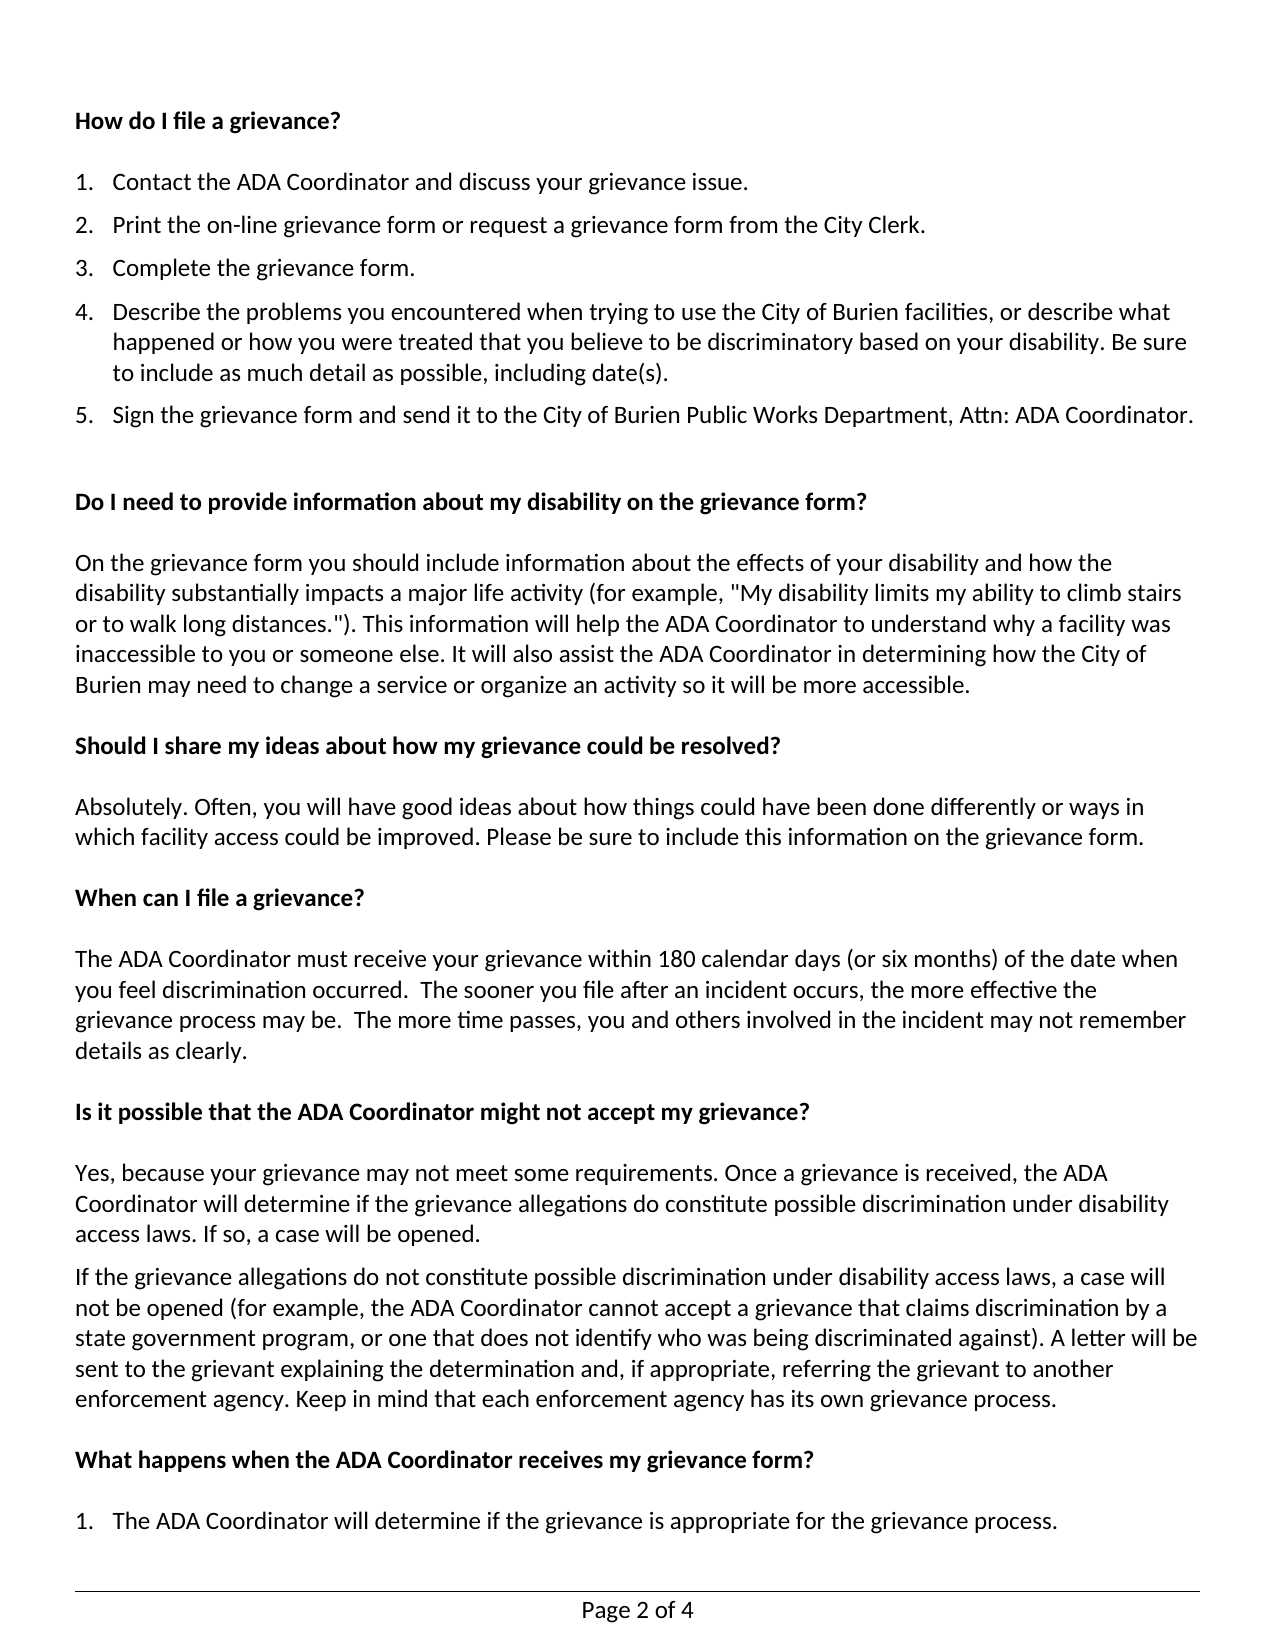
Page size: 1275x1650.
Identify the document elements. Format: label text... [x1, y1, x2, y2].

text The ADA Coordinator must receive your grievance within 180 calendar days (or six months) of the date when you feel discrimination occurred. The sooner you file after an incident occurs, the more effective the grievance process may be. The more time passes, you and others involved in the incident may not remember details as clearly. [75, 943, 1200, 1066]
text Yes, because your grievance may not meet some requirements. Once a grievance is received, the ADA Coordinator will determine if the grievance allegations do constitute possible discrimination under disability access laws. If so, a case will be opened. [75, 1157, 1200, 1249]
subtitle Should I share my ideas about how my grievance could be resolved? [75, 730, 1200, 760]
text Absolutely. Often, you will have good ideas about how things could have been done differently or ways in which facility access could be improved. Please be sure to include this information on the grievance form. [75, 791, 1200, 852]
list The ADA Coordinator will determine if the grievance is appropriate for the grievance process. [75, 1505, 1200, 1536]
subtitle How do I file a grievance? [75, 106, 1200, 136]
list Describe the problems you encountered when trying to use the City of Burien facilities, or describe what happened or how you were treated that you believe to be discriminatory based on your disability. Be sure to include as much detail as possible, including date(s). [75, 296, 1200, 387]
list Complete the grievance form. [75, 253, 1200, 283]
list Print the on-line grievance form or request a grievance form from the City Clerk. [75, 209, 1200, 240]
list Contact the ADA Coordinator and discuss your grievance issue. [75, 167, 1200, 197]
subtitle When can I file a grievance? [75, 882, 1200, 913]
list Sign the grievance form and send it to the City of Burien Public Works Department, Attn: ADA Coordinator. [75, 400, 1200, 430]
subtitle What happens when the Coordinator receives my grievance form? [75, 1444, 1200, 1475]
text If the grievance allegations do not constitute possible discrimination under disability access laws, a case will not be opened (for example, the ADA Coordinator cannot accept a grievance that claims discrimination by a state government program, or one that does not identify who was being discriminated against). A letter will be sent to the grievant explaining the determination and, if appropriate, referring the grievant to another enforcement agency. Keep in mind that each enforcement agency has its own grievance process. [75, 1261, 1200, 1414]
subtitle Do I need to provide information about my disability on the grievance form? [75, 486, 1200, 516]
subtitle Is it possible that the ADA Coordinator might not accept my grievance? [75, 1096, 1200, 1127]
text On the grievance form you should include information about the effects of your disability and how the disability substantially impacts a major life activity (for example, "My disability limits my ability to climb stairs or to walk long distances."). This information will help the ADA Coordinator to understand why a facility was inaccessible to you or someone else. It will also assist the ADA Coordinator in determining how the City of Burien may need to change a service or organize an activity so it will be more accessible. [75, 547, 1200, 699]
